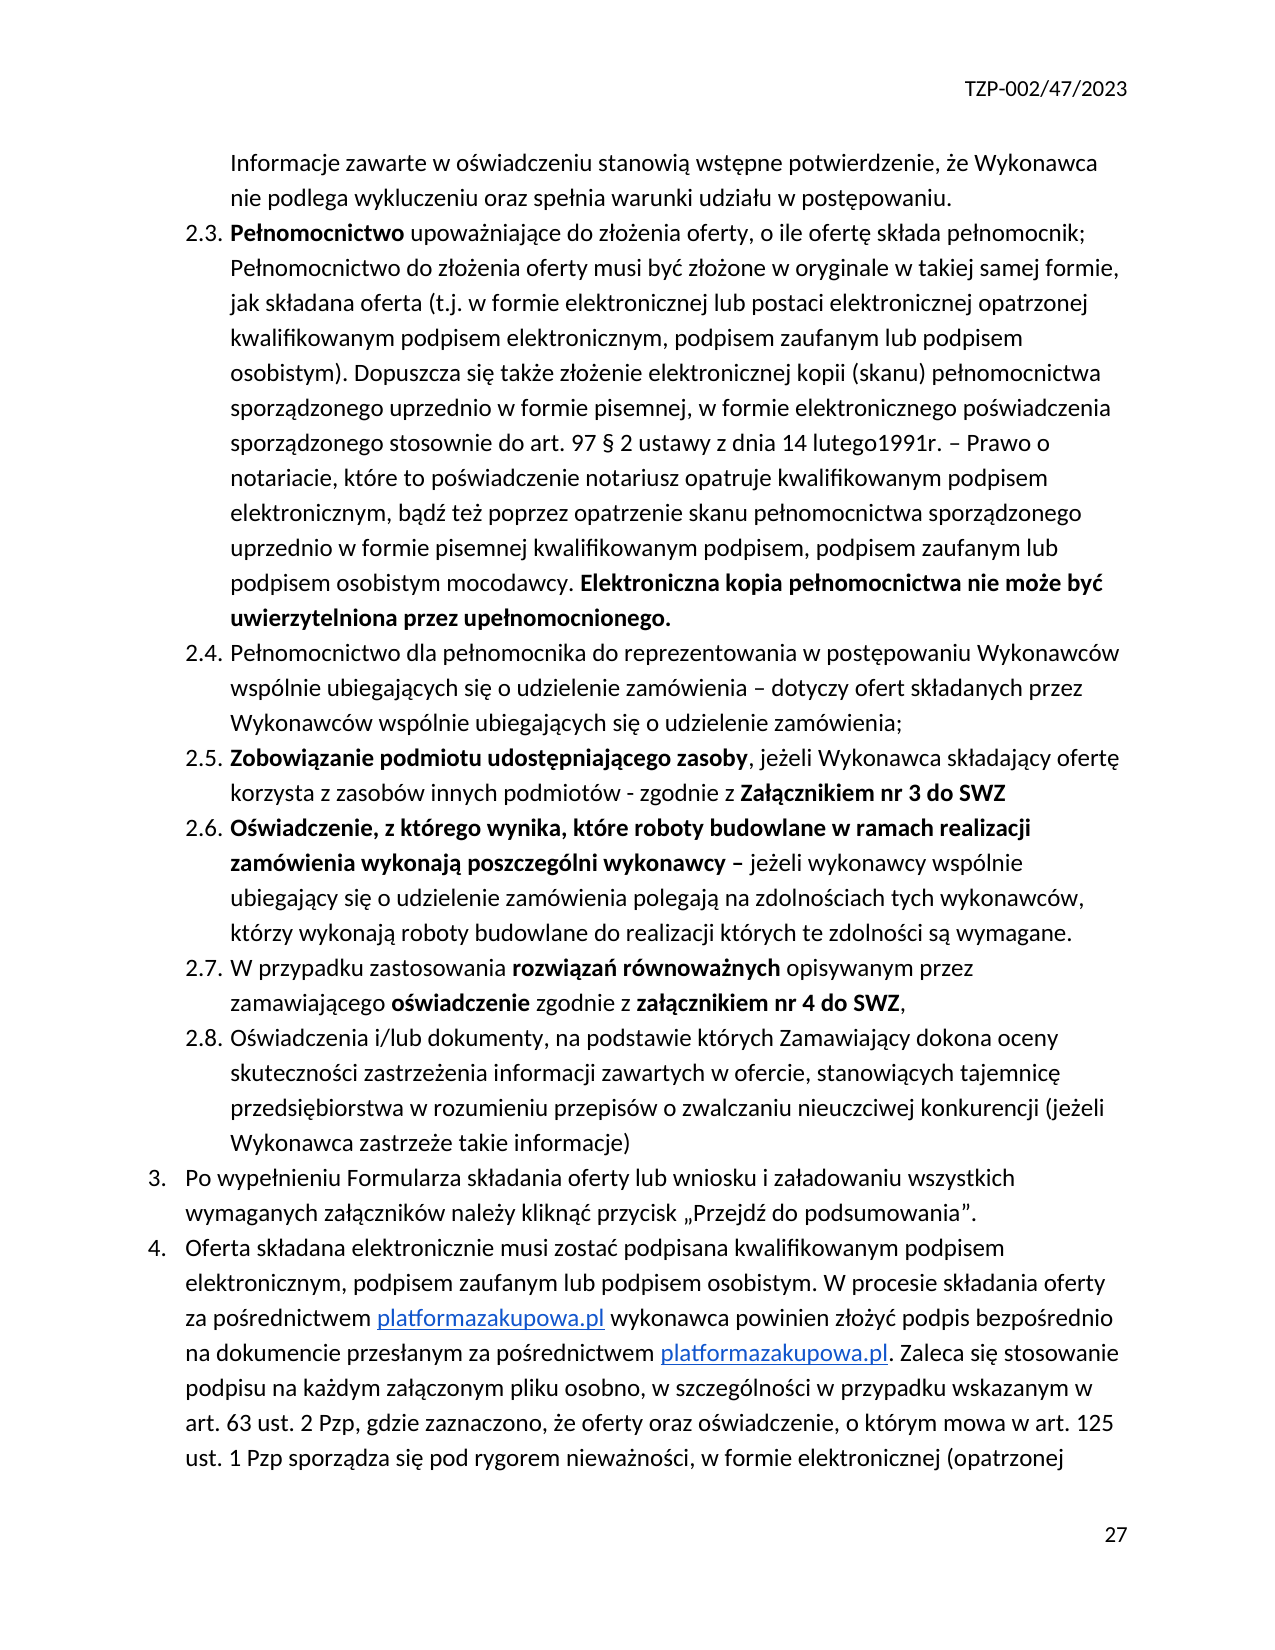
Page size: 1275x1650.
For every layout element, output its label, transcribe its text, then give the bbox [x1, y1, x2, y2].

list W przypadku zastosowania rozwiązań równoważnych opisywanym przez zamawiającego oświadczenie zgodnie z załącznikiem nr 4 do SWZ, [185, 953, 1127, 1018]
list Pełnomocnictwo upoważniające do złożenia oferty, o ile ofertę składa pełnomocnik; Pełnomocnictwo do złożenia oferty musi być złożone w oryginale w takiej samej formie, jak składana oferta (t.j. w formie elektronicznej lub postaci elektronicznej opatrzonej kwalifikowanym podpisem elektronicznym, podpisem zaufanym lub podpisem osobistym). Dopuszcza się także złożenie elektronicznej kopii (skanu) pełnomocnictwa sporządzonego uprzednio w formie pisemnej, w formie elektronicznego poświadczenia sporządzonego stosownie do art. 97 § 2 ustawy z dnia 14 lutego1991r. – Prawo o notariacie, które to poświadczenie notariusz opatruje kwalifikowanym podpisem elektronicznym, bądź też poprzez opatrzenie skanu pełnomocnictwa sporządzonego uprzednio w formie pisemnej kwalifikowanym podpisem, podpisem zaufanym lub podpisem osobistym mocodawcy. Elektroniczna kopia pełnomocnictwa nie może być uwierzytelniona przez upełnomocnionego. [185, 218, 1127, 633]
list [148, 1233, 1127, 1473]
list Pełnomocnictwo dla pełnomocnika do reprezentowania w postępowaniu Wykonawców wspólnie ubiegających się o udzielenie zamówienia – dotyczy ofert składanych przez Wykonawców wspólnie ubiegających się o udzielenie zamówienia; [185, 638, 1127, 738]
list Oświadczenie, z którego wynika, które roboty budowlane w ramach realizacji zamówienia wykonają poszczególni wykonawcy – jeżeli wykonawcy wspólnie ubiegający się o udzielenie zamówienia polegają na zdolnościach tych wykonawców, którzy wykonają roboty budowlane do realizacji których te zdolności są wymagane. [185, 813, 1127, 948]
list Zobowiązanie podmiotu udostępniającego zasoby, jeżeli Wykonawca składający ofertę korzysta z zasobów innych podmiotów - zgodnie z Załącznikiem nr 3 do SWZ [185, 743, 1127, 808]
list Po wypełnieniu Formularza składania oferty lub wniosku i załadowaniu wszystkich wymaganych załączników należy kliknąć przycisk „Przejdź do podsumowania”. [148, 1163, 1127, 1228]
list Oświadczenia i/lub dokumenty, na podstawie których Zamawiający dokona oceny skuteczności zastrzeżenia informacji zawartych w ofercie, stanowiących tajemnicę przedsiębiorstwa w rozumieniu przepisów o zwalczaniu nieuczciwej konkurencji (jeżeli Wykonawca zastrzeże takie informacje) [185, 1023, 1127, 1158]
list Informacje zawarte w oświadczeniu stanowią wstępne potwierdzenie, że Wykonawca nie podlega wykluczeniu oraz spełnia warunki udziału w postępowaniu. [230, 148, 1127, 213]
